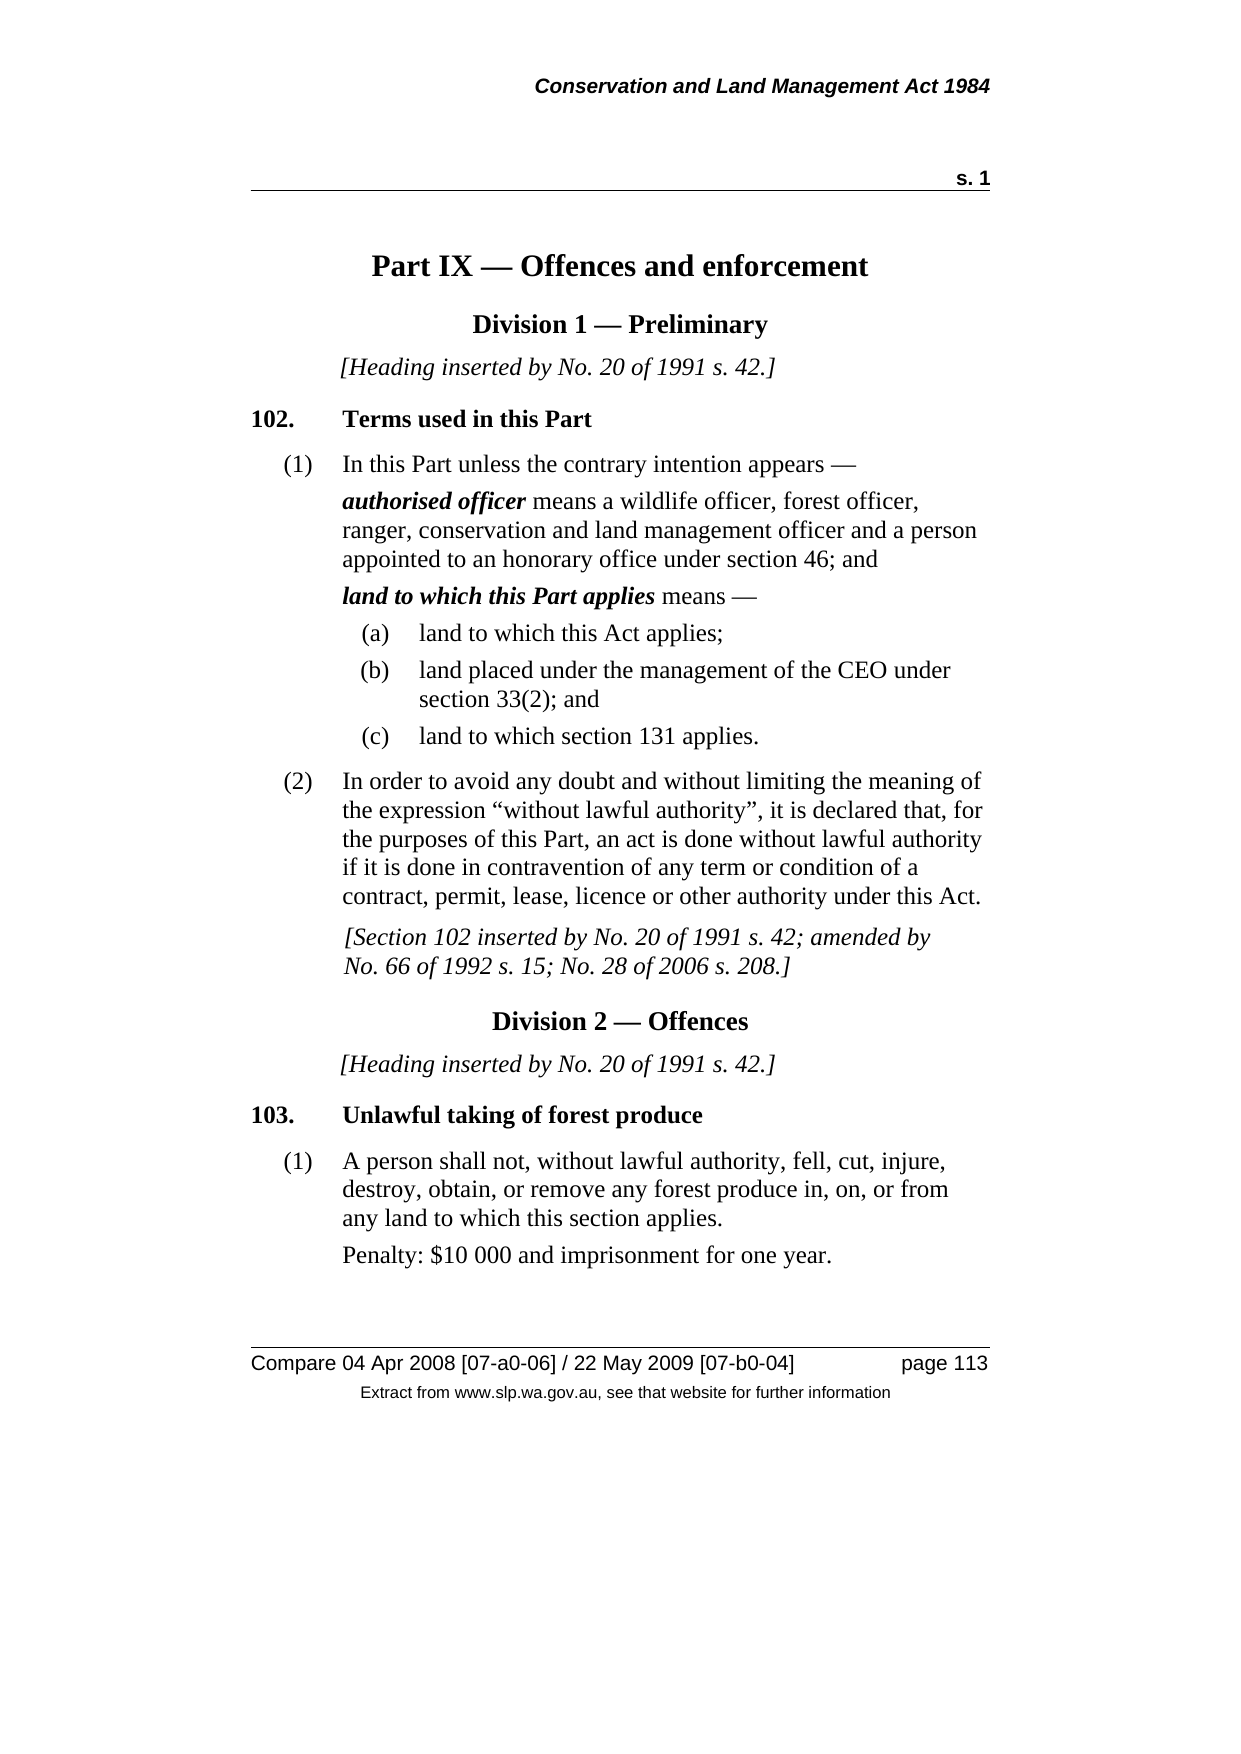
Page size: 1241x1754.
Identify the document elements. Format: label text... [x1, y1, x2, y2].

text (1) A person shall not, without lawful authority, fell, cut, injure, destroy, obtain, or remove any forest produce in, on, or from any land to which this section applies. [251, 1146, 990, 1232]
text (a) land to which this Act applies; [251, 618, 990, 647]
text land to which this Part applies means — [251, 581, 990, 609]
text Penalty: $10 000 and imprisonment for one year. [251, 1240, 990, 1269]
subtitle Division 1 — Preliminary [251, 308, 990, 339]
text (c) land to which section 131 applies. [251, 721, 990, 749]
subtitle Part IX — Offences and enforcement [251, 247, 990, 283]
subtitle 103. Unlawful taking of forest produce [251, 1100, 990, 1129]
text [Section 102 inserted by No. 20 of 1991 s. 42; amended by No. 66 of 1992 s. 15; No. 28 of 2006 s. 208.] [251, 922, 990, 980]
text (2) In order to avoid any doubt and without limiting the meaning of the expression “without lawful authority”, it is declared that, for the purposes of this Part, an act is done without lawful authority if it is done in contravention of any term or condition of a contract, permit, lease, licence or other authority under this Act. [251, 766, 990, 910]
text (1) In this Part unless the contrary intention appears — [251, 449, 990, 478]
subtitle [Heading inserted by No. 20 of 1991 s. 42.] [251, 1049, 990, 1077]
subtitle 102. Terms used in this Part [251, 404, 990, 432]
subtitle Division 2 — Offences [251, 1005, 990, 1036]
text authorised officer means a wildlife officer, forest officer, ranger, conservation and land management officer and a person appointed to an honorary office under section 46; and [251, 486, 990, 572]
subtitle [Heading inserted by No. 20 of 1991 s. 42.] [251, 352, 990, 381]
text (b) land placed under the management of the CEO under section 33(2); and [251, 655, 990, 712]
